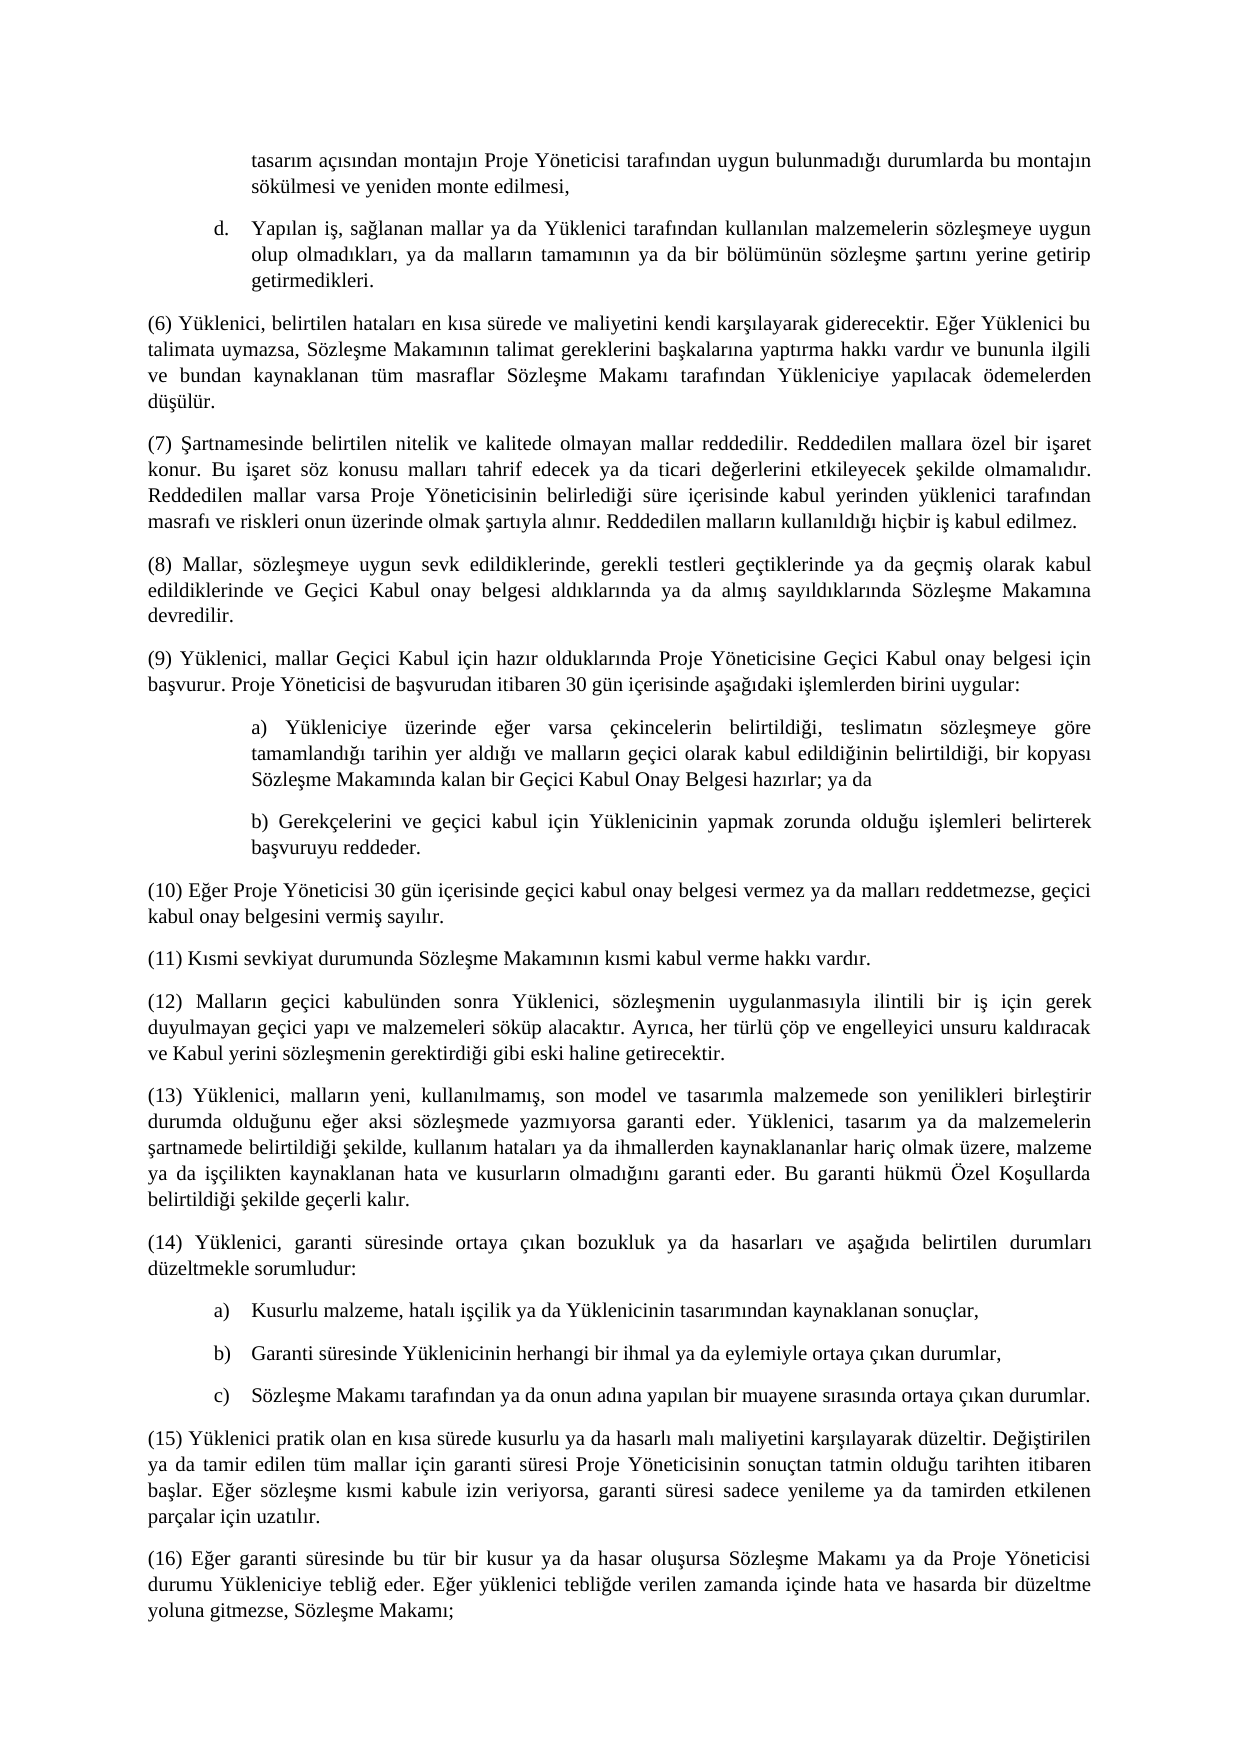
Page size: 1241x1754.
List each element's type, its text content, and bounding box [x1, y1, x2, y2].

text (14) Yüklenici, garanti süresinde ortaya çıkan bozukluk ya da hasarları ve aşağıda belirtilen durumları düzeltmekle sorumludur: [148, 1229, 1093, 1279]
list Yapılan iş, sağlanan mallar ya da Yüklenici tarafından kullanılan malzemelerin sözleşmeye uygun olup olmadıkları, ya da malların tamamının ya da bir bölümünün sözleşme şartını yerine getirip getirmedikleri. [213, 216, 1093, 292]
text (9) Yüklenici, mallar Geçici Kabul için hazır olduklarında Proje Yöneticisine Geçici Kabul onay belgesi için başvurur. Proje Yöneticisi de başvurudan itibaren 30 gün içerisinde aşağıdaki işlemlerden birini uygular: [148, 646, 1093, 696]
list Kusurlu malzeme, hatalı işçilik ya da Yüklenicinin tasarımından kaynaklanan sonuçlar, [213, 1298, 1093, 1322]
text (7) Şartnamesinde belirtilen nitelik ve kalitede olmayan mallar reddedilir. Reddedilen mallara özel bir işaret konur. Bu işaret söz konusu malları tahrif edecek ya da ticari değerlerini etkileyecek şekilde olmamalıdır. Reddedilen mallar varsa Proje Yöneticisinin belirlediği süre içerisinde kabul yerinden yüklenici tarafından masrafı ve riskleri onun üzerinde olmak şartıyla alınır. Reddedilen malların kullanıldığı hiçbir iş kabul edilmez. [148, 431, 1093, 533]
text (16) Eğer garanti süresinde bu tür bir kusur ya da hasar oluşursa Sözleşme Makamı ya da Proje Yöneticisi durumu Yükleniciye tebliğ eder. Eğer yüklenici tebliğde verilen zamanda içinde hata ve hasarda bir düzeltme yoluna gitmezse, Sözleşme Makamı; [148, 1546, 1093, 1622]
text (12) Malların geçici kabulünden sonra Yüklenici, sözleşmenin uygulanmasıyla ilintili bir iş için gerek duyulmayan geçici yapı ve malzemeleri söküp alacaktır. Ayrıca, her türlü çöp ve engelleyici unsuru kaldıracak ve Kabul yerini sözleşmenin gerektirdiği gibi eski haline getirecektir. [148, 989, 1093, 1065]
text (13) Yüklenici, malların yeni, kullanılmamış, son model ve tasarımla malzemede son yenilikleri birleştirir durumda olduğunu eğer aksi sözleşmede yazmıyorsa garanti eder. Yüklenici, tasarım ya da malzemelerin şartnamede belirtildiği şekilde, kullanım hataları ya da ihmallerden kaynaklananlar hariç olmak üzere, malzeme ya da işçilikten kaynaklanan hata ve kusurların olmadığını garanti eder. Bu garanti hükmü Özel Koşullarda belirtildiği şekilde geçerli kalır. [148, 1083, 1093, 1211]
text (11) Kısmi sevkiyat durumunda Sözleşme Makamının kısmi kabul verme hakkı vardır. [148, 946, 1093, 970]
text (6) Yüklenici, belirtilen hataları en kısa sürede ve maliyetini kendi karşılayarak giderecektir. Eğer Yüklenici bu talimata uymazsa, Sözleşme Makamının talimat gereklerini başkalarına yaptırma hakkı vardır ve bununla ilgili ve bundan kaynaklanan tüm masraflar Sözleşme Makamı tarafından Yükleniciye yapılacak ödemelerden düşülür. [148, 311, 1093, 413]
text (8) Mallar, sözleşmeye uygun sevk edildiklerinde, gerekli testleri geçtiklerinde ya da geçmiş olarak kabul edildiklerinde ve Geçici Kabul onay belgesi aldıklarında ya da almış sayıldıklarında Sözleşme Makamına devredilir. [148, 552, 1093, 627]
text (10) Eğer Proje Yöneticisi 30 gün içerisinde geçici kabul onay belgesi vermez ya da malları reddetmezse, geçici kabul onay belgesini vermiş sayılır. [148, 878, 1093, 928]
text (15) Yüklenici pratik olan en kısa sürede kusurlu ya da hasarlı malı maliyetini karşılayarak düzeltir. Değiştirilen ya da tamir edilen tüm mallar için garanti süresi Proje Yöneticisinin sonuçtan tatmin olduğu tarihten itibaren başlar. Eğer sözleşme kısmi kabule izin veriyorsa, garanti süresi sadece yenileme ya da tamirden etkilenen parçalar için uzatılır. [148, 1426, 1093, 1528]
list Garanti süresinde Yüklenicinin herhangi bir ihmal ya da eylemiyle ortaya çıkan durumlar, [213, 1341, 1093, 1365]
text a) Yükleniciye üzerinde eğer varsa çekincelerin belirtildiği, teslimatın sözleşmeye göre tamamlandığı tarihin yer aldığı ve malların geçici olarak kabul edildiğinin belirtildiği, bir kopyası Sözleşme Makamında kalan bir Geçici Kabul Onay Belgesi hazırlar; ya da [222, 714, 1093, 791]
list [213, 148, 1093, 198]
text b) Gerekçelerini ve geçici kabul için Yüklenicinin yapmak zorunda olduğu işlemleri belirterek başvuruyu reddeder. [222, 809, 1093, 859]
list Sözleşme Makamı tarafından ya da onun adına yapılan bir muayene sırasında ortaya çıkan durumlar. [213, 1383, 1093, 1407]
